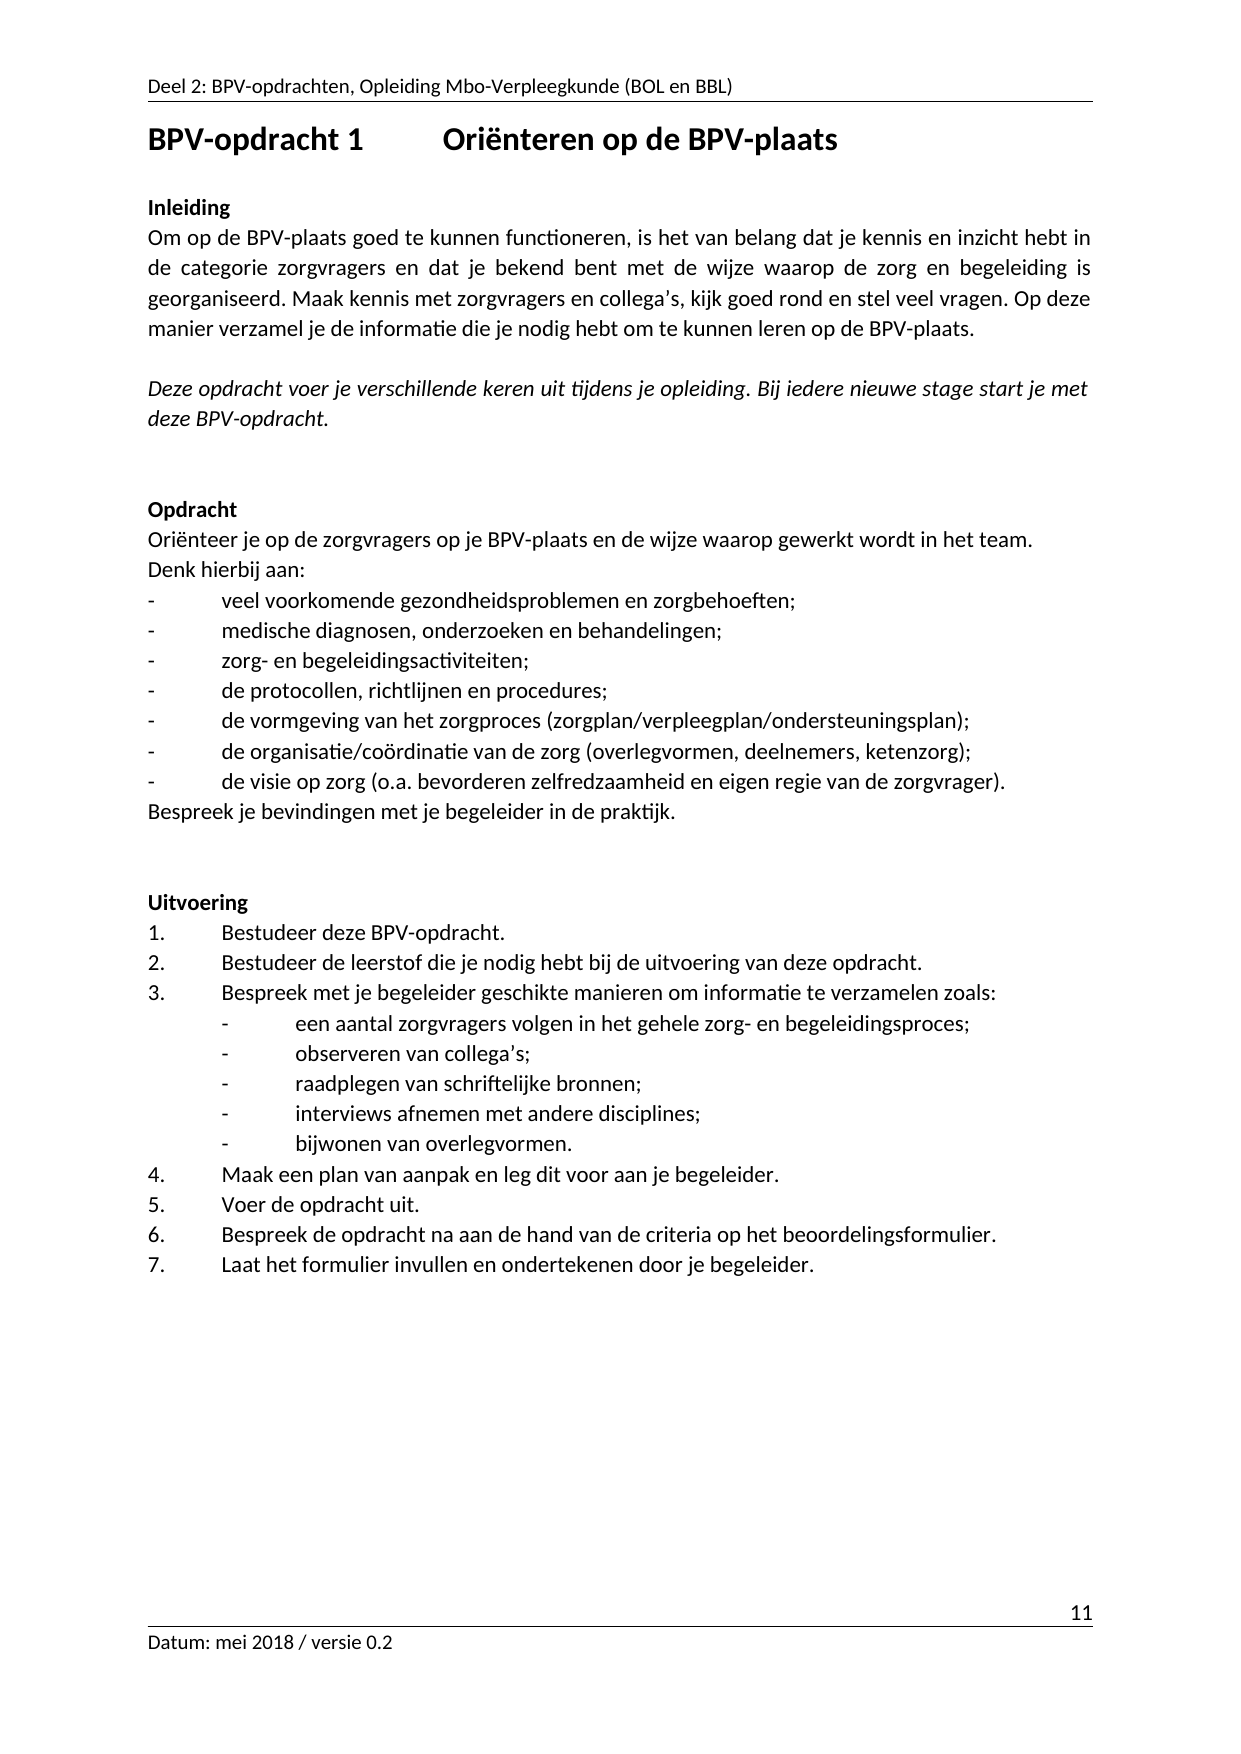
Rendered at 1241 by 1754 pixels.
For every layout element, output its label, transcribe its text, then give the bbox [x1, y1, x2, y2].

text 5. Voer de opdracht uit. [148, 1190, 1093, 1218]
text - observeren van collega’s; [148, 1039, 1093, 1067]
text - de visie op zorg (o.a. bevorderen zelfredzaamheid en eigen regie van de zorgvrager). [148, 767, 1093, 795]
text 6. Bespreek de opdracht na aan de hand van de criteria op het beoordelingsformulier. [148, 1220, 1093, 1248]
text Inleiding [148, 193, 1093, 221]
text Oriënteer je op de zorgvragers op je BPV-plaats en de wijze waarop gewerkt wordt in het team. [148, 525, 1093, 553]
text - de organisatie/coördinatie van de zorg (overlegvormen, deelnemers, ketenzorg); [148, 737, 1093, 765]
text 1. Bestudeer deze BPV-opdracht. [148, 918, 1093, 946]
text - een aantal zorgvragers volgen in het gehele zorg- en begeleidingsproces; [148, 1009, 1093, 1037]
text - interviews afnemen met andere disciplines; [148, 1099, 1093, 1127]
text - de vormgeving van het zorgproces (zorgplan/verpleegplan/ondersteuningsplan); [148, 707, 1107, 734]
text - raadplegen van schriftelijke bronnen; [148, 1069, 1093, 1097]
text Om op de BPV-plaats goed te kunnen functioneren, is het van belang dat je kennis en inzicht hebt in de categorie zorgvragers en dat je bekend bent met de wijze waarop de zorg en begeleiding is georganiseerd. Maak kennis met zorgvragers en collega’s, kijk goed rond en stel veel vragen. Op deze manier verzamel je de informatie die je nodig hebt om te kunnen leren op de BPV-plaats. [148, 223, 1093, 342]
text Uitvoering [148, 888, 1093, 916]
text - veel voorkomende gezondheidsproblemen en zorgbehoeften; [148, 586, 1093, 614]
text 4. Maak een plan van aanpak en leg dit voor aan je begeleider. [148, 1160, 1093, 1188]
text 2. Bestudeer de leerstof die je nodig hebt bij de uitvoering van deze opdracht. [148, 948, 1093, 976]
text Bespreek je bevindingen met je begeleider in de praktijk. [148, 797, 1093, 825]
text - zorg- en begeleidingsactiviteiten; [148, 646, 1093, 674]
text Denk hierbij aan: [148, 556, 1093, 583]
text - bijwonen van overlegvormen. [148, 1129, 1093, 1157]
text - de protocollen, richtlijnen en procedures; [148, 676, 1093, 704]
text - medische diagnosen, onderzoeken en behandelingen; [148, 616, 1093, 644]
text 3. Bespreek met je begeleider geschikte manieren om informatie te verzamelen zoals: [148, 978, 1093, 1006]
text Deze opdracht voer je verschillende keren uit tijdens je opleiding. Bij iedere nieuwe stage start je met deze BPV-opdracht. [148, 374, 1093, 432]
text BPV-opdracht 1 Oriënteren op de BPV-plaats [148, 118, 1093, 159]
text 7. Laat het formulier invullen en ondertekenen door je begeleider. [148, 1250, 1093, 1278]
text Opdracht [148, 495, 1093, 523]
